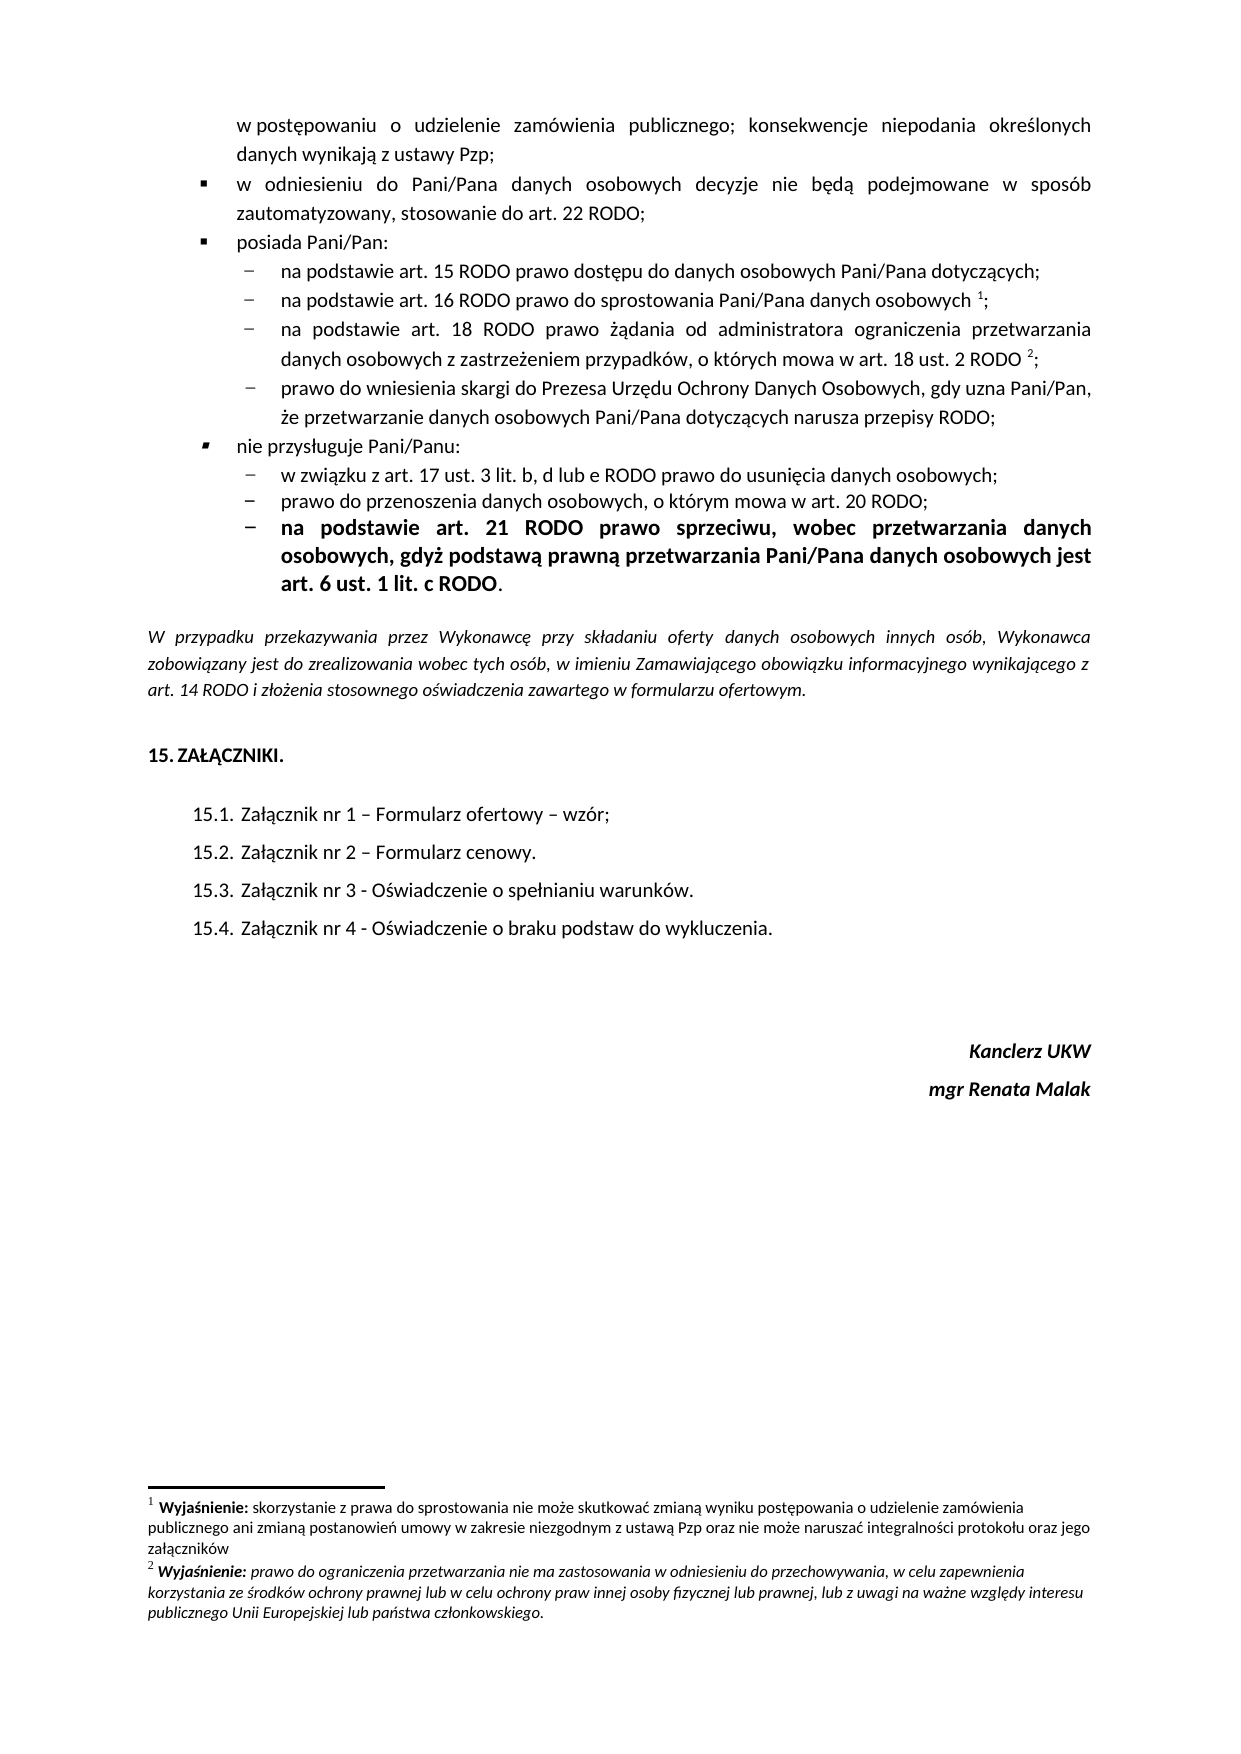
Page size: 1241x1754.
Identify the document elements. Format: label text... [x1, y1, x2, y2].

list ZAŁĄCZNIKI. [148, 742, 1093, 768]
list Załącznik nr 4 - Oświadczenie o braku podstaw do wykluczenia. [192, 915, 1093, 941]
list na podstawie art. 15 RODO prawo dostępu do danych osobowych Pani/Pana dotyczących; [243, 258, 1093, 284]
list nie przysługuje Pani/Panu: [199, 433, 1093, 459]
text Kanclerz UKW [148, 1038, 1093, 1064]
text W przypadku przekazywania przez Wykonawcę przy składaniu oferty danych osobowych innych osób, Wykonawca zobowiązany jest do zrealizowania wobec tych osób, w imieniu Zamawiającego obowiązku informacyjnego wynikającego z art. 14 RODO i złożenia stosownego oświadczenia zawartego w formularzu ofertowym. [148, 625, 1093, 701]
list w związku z art. 17 ust. 3 lit. b, d lub e RODO prawo do usunięcia danych osobowych; [243, 462, 1093, 488]
list na podstawie art. 18 RODO prawo żądania od administratora ograniczenia przetwarzania danych osobowych z zastrzeżeniem przypadków, o których mowa w art. 18 ust. 2 RODO ; [243, 317, 1093, 371]
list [199, 112, 1093, 167]
list Załącznik nr 2 – Formularz cenowy. [192, 839, 1093, 865]
list na podstawie art. 16 RODO prawo do sprostowania Pani/Pana danych osobowych ; [243, 287, 1093, 313]
list Załącznik nr 3 - Oświadczenie o spełnianiu warunków. [192, 877, 1093, 903]
list na podstawie art. 21 RODO prawo sprzeciwu, wobec przetwarzania danych osobowych, gdyż podstawą prawną przetwarzania Pani/Pana danych osobowych jest art. 6 ust. 1 lit. c RODO. [243, 513, 1093, 597]
list prawo do wniesienia skargi do Prezesa Urzędu Ochrony Danych Osobowych, gdy uzna Pani/Pan, że przetwarzanie danych osobowych Pani/Pana dotyczących narusza przepisy RODO; [243, 375, 1093, 429]
list posiada Pani/Pan: [199, 229, 1093, 254]
list Załącznik nr 1 – Formularz ofertowy – wzór; [192, 801, 1093, 827]
list prawo do przenoszenia danych osobowych, o którym mowa w art. 20 RODO; [243, 488, 1093, 513]
text mgr Renata Malak [148, 1076, 1093, 1102]
list w odniesieniu do Pani/Pana danych osobowych decyzje nie będą podejmowane w sposób zautomatyzowany, stosowanie do art. 22 RODO; [199, 171, 1093, 225]
